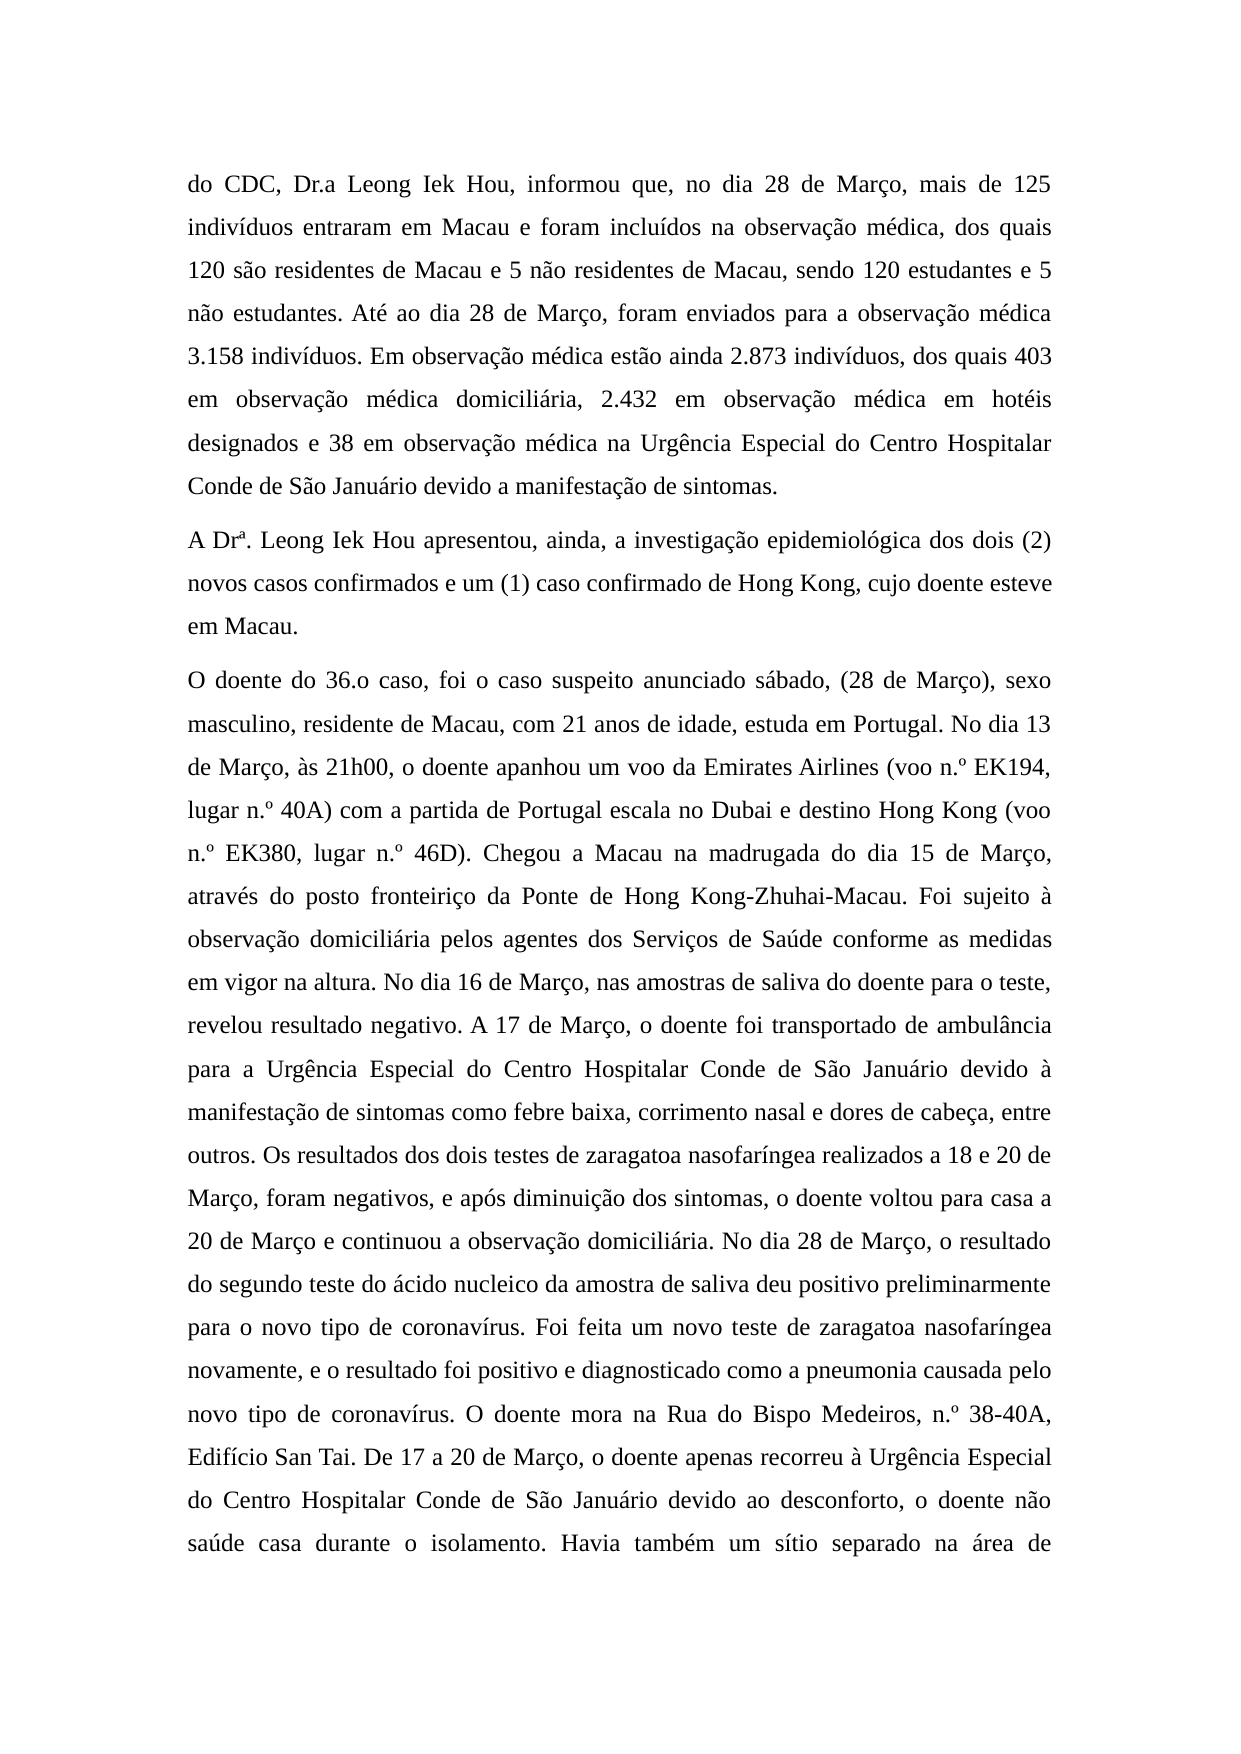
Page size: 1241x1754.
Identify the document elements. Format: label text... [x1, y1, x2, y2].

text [187, 164, 1053, 504]
text A Drª. Leong Iek Hou apresentou, ainda, a investigação epidemiológica dos dois (2) novos casos confirmados e um (1) caso confirmado de Hong Kong, cujo doente esteve em Macau. [187, 521, 1053, 644]
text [187, 661, 1053, 1561]
